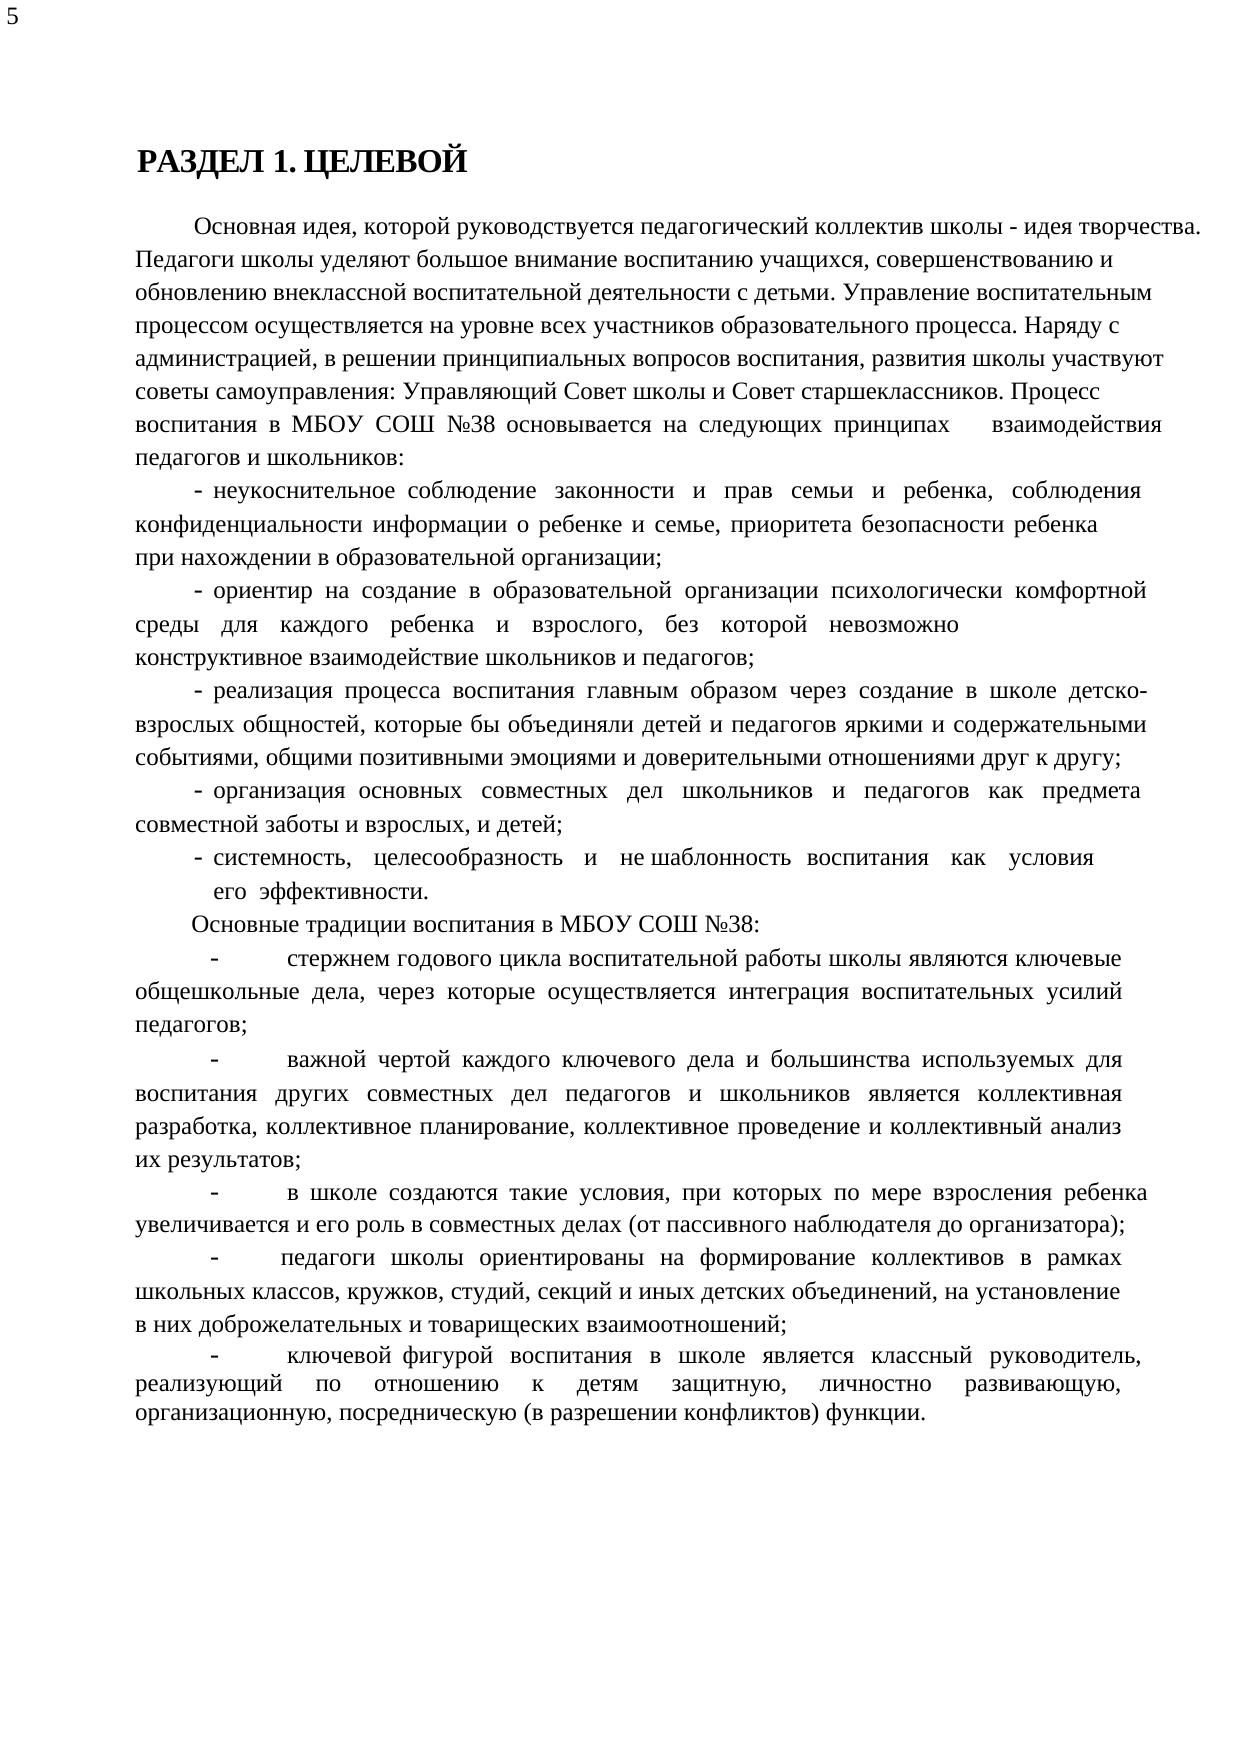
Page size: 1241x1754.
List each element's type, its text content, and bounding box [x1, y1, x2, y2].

text совместной заботы и взрослых, и детей; [135, 809, 1210, 838]
subtitle РАЗДЕЛ 1. ЦЕЛЕВОЙ [75, 141, 1210, 179]
text среды для каждого ребенка и взрослого, без которой невозможно конструктивное взаимодействие школьников и педагогов; [135, 609, 1122, 671]
text воспитания в МБОУ СОШ №38 основывается на следующих принципах взаимодействия педагогов и школьников: [135, 409, 1210, 471]
text Основная идея, которой руководствуется педагогический коллектив школы - идея творчества. Педагоги школы уделяют большое внимание воспитанию учащихся, совершенствованию и обновлению внеклассной воспитательной деятельности с детьми. Управление воспитательным процессом осуществляется на уровне всех участников образовательного процесса. Наряду с администрацией, в решении принципиальных вопросов воспитания, развития школы участвуют советы самоуправления: Управляющий Совет школы и Совет старшеклассников. Процесс [135, 211, 1210, 405]
list неукоснительное соблюдение законности и прав семьи и ребенка, соблюдения [193, 475, 1210, 504]
list ориентир на создание в образовательной организации психологически комфортной [193, 576, 1210, 604]
text увеличивается и его роль в совместных делах (от пассивного наблюдателя до организатора); [135, 1209, 1210, 1238]
text конфиденциальности информации о ребенке и семье, приоритета безопасности ребенка при нахождении в образовательной организации; [135, 509, 1142, 571]
text взрослых общностей, которые бы объединяли детей и педагогов яркими и содержательными событиями, общими позитивными эмоциями и доверительными отношениями друг к другу; [135, 709, 1210, 771]
list в школе создаются такие условия, при которых по мере взросления ребенка [210, 1177, 1210, 1206]
text реализующий по отношению к детям защитную, личностно развивающую, организационную, посредническую (в разрешении конфликтов) функции. [135, 1368, 1122, 1426]
list важной чертой каждого ключевого дела и большинства используемых для воспитания других совместных дел педагогов и школьников является коллективная разработка, коллективное планирование, коллективное проведение и коллективный анализ их результатов; [135, 1042, 1122, 1172]
list стержнем годового цикла воспитательной работы школы являются ключевые общешкольные дела, через которые осуществляется интеграция воспитательных усилий педагогов; [135, 941, 1123, 1038]
list организация основных совместных дел школьников и педагогов как предмета [193, 776, 1210, 805]
text Основные традиции воспитания в МБОУ СОШ №38: [135, 909, 1210, 938]
list педагоги школы ориентированы на формирование коллективов в рамках школьных классов, кружков, студий, секций и иных детских объединений, на установление в них доброжелательных и товарищеских взаимоотношений; [135, 1241, 1122, 1338]
list системность, целесообразность и не шаблонность воспитания как условия его эффективности. [135, 841, 1122, 905]
list ключевой фигурой воспитания в школе является классный руководитель, [210, 1342, 1210, 1368]
list реализация процесса воспитания главным образом через создание в школе детско- [193, 676, 1210, 705]
